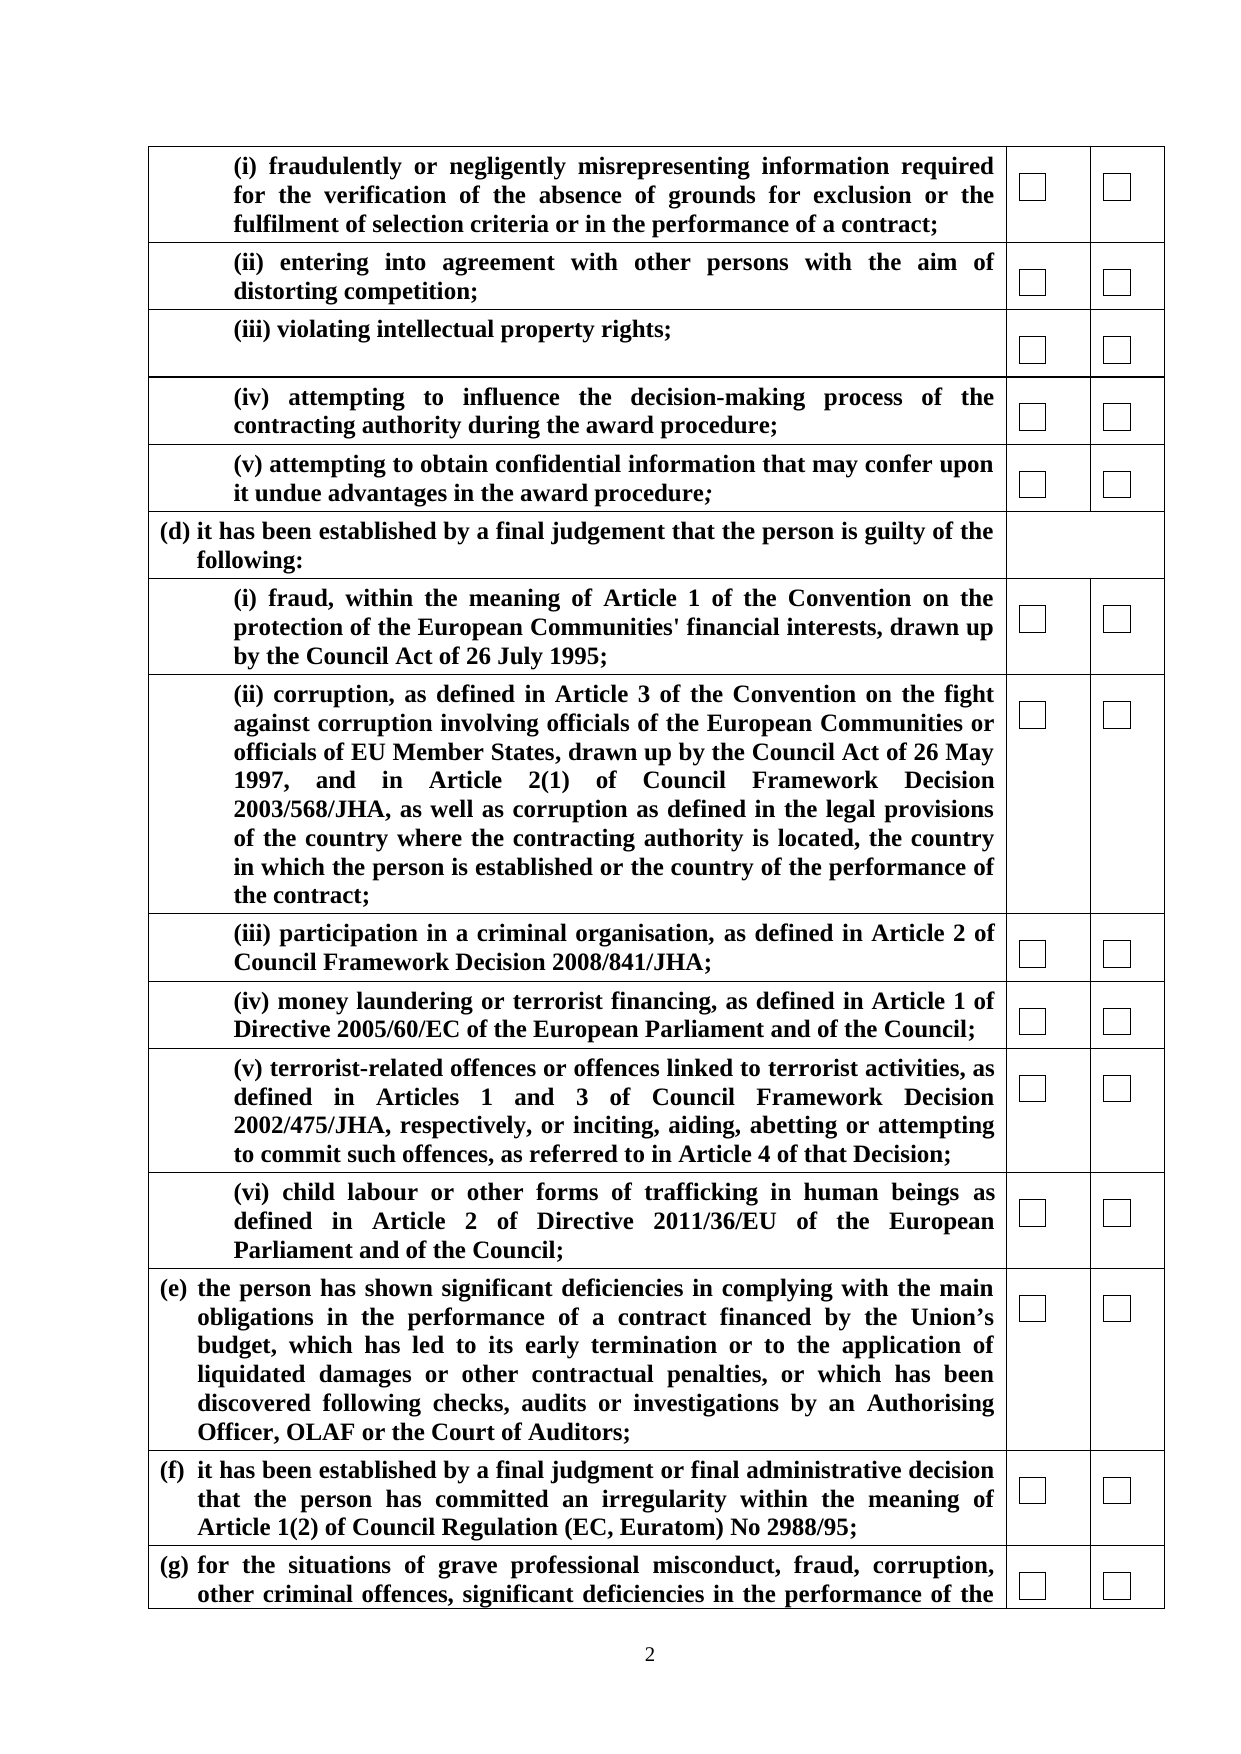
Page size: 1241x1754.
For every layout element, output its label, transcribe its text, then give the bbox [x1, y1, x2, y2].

table_cell [1091, 579, 1164, 674]
table_cell [1091, 1546, 1164, 1608]
table_cell [1007, 147, 1090, 242]
table_cell (v) terrorist-related offences or offences linked to terrorist activities, as defined in Articles 1 and 3 of Council Framework Decision 2002/475/JHA, respectively, or inciting, aiding, abetting or attempting to commit such offences, as referred to in Article 4 of that Decision; [149, 1049, 1006, 1172]
table_cell [1007, 310, 1090, 376]
table_cell (iii) participation in a criminal organisation, as defined in Article 2 of Council Framework Decision 2008/841/JHA; [149, 914, 1006, 981]
table_cell it has been established by a final judgement that the person is guilty of the following: [149, 512, 1006, 578]
table_cell [1091, 675, 1164, 913]
table_cell [1091, 982, 1164, 1048]
table_cell [1091, 378, 1164, 444]
table_cell it has been established by a final judgment or final administrative decision that the person has committed an irregularity within the meaning of Article 1(2) of Council Regulation (EC, Euratom) No 2988/95; [149, 1451, 1006, 1545]
table_cell [1091, 1049, 1164, 1172]
table_cell [1007, 1173, 1090, 1268]
table_cell (ii) corruption, as defined in Article 3 of the Convention on the fight against corruption involving officials of the European Communities or officials of EU Member States, drawn up by the Council Act of 26 May 1997, and in Article 2(1) of Council Framework Decision 2003/568/JHA, as well as corruption as defined in the legal provisions of the country where the contracting authority is located, the country in which the person is established or the country of the performance of the contract; [149, 675, 1006, 913]
table_cell (iv) money laundering or terrorist financing, as defined in Article 1 of Directive 2005/60/EC of the European Parliament and of the Council; [149, 982, 1006, 1048]
table_cell [1091, 1269, 1164, 1450]
table_cell [1007, 675, 1090, 913]
table_cell [1007, 378, 1090, 444]
table_cell [1091, 243, 1164, 309]
table_cell (iii) violating intellectual property rights; [149, 310, 1006, 376]
table_cell [1007, 982, 1090, 1048]
table_cell [1007, 445, 1090, 511]
table_cell [1007, 512, 1164, 578]
table_cell (iv) attempting to influence the decision-making process of the contracting authority during the award procedure; [149, 378, 1006, 444]
table_cell (i) fraud, within the meaning of Article 1 of the Convention on the protection of the European Communities' financial interests, drawn up by the Council Act of 26 July 1995; [149, 579, 1006, 674]
table_cell [1091, 147, 1164, 242]
table_cell [1007, 1451, 1090, 1545]
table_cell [149, 1546, 1006, 1608]
table_cell [1091, 310, 1164, 376]
table_cell [1007, 914, 1090, 981]
table_cell [1007, 1269, 1090, 1450]
table_cell [1007, 243, 1090, 309]
table_cell [1007, 1049, 1090, 1172]
table_cell (ii) entering into agreement with other persons with the aim of distorting competition; [149, 243, 1006, 309]
table_cell [1091, 1451, 1164, 1545]
table_cell [1091, 445, 1164, 511]
table_cell the person has shown significant deficiencies in complying with the main obligations in the performance of a contract financed by the Union’s budget, which has led to its early termination or to the application of liquidated damages or other contractual penalties, or which has been discovered following checks, audits or investigations by an Authorising Officer, OLAF or the Court of Auditors; [149, 1269, 1006, 1450]
table_cell [1007, 579, 1090, 674]
table_cell (vi) child labour or other forms of trafficking in human beings as defined in Article 2 of Directive 2011/36/EU of the European Parliament and of the Council; [149, 1173, 1006, 1268]
table_cell [1091, 1173, 1164, 1268]
table_cell (i) fraudulently or negligently misrepresenting information required for the verification of the absence of grounds for exclusion or the fulfilment of selection criteria or in the performance of a contract; [149, 147, 1006, 242]
table_cell (v) attempting to obtain confidential information that may confer upon it undue advantages in the award procedure; [149, 445, 1006, 511]
table_cell [1091, 914, 1164, 981]
table_cell [1007, 1546, 1090, 1608]
